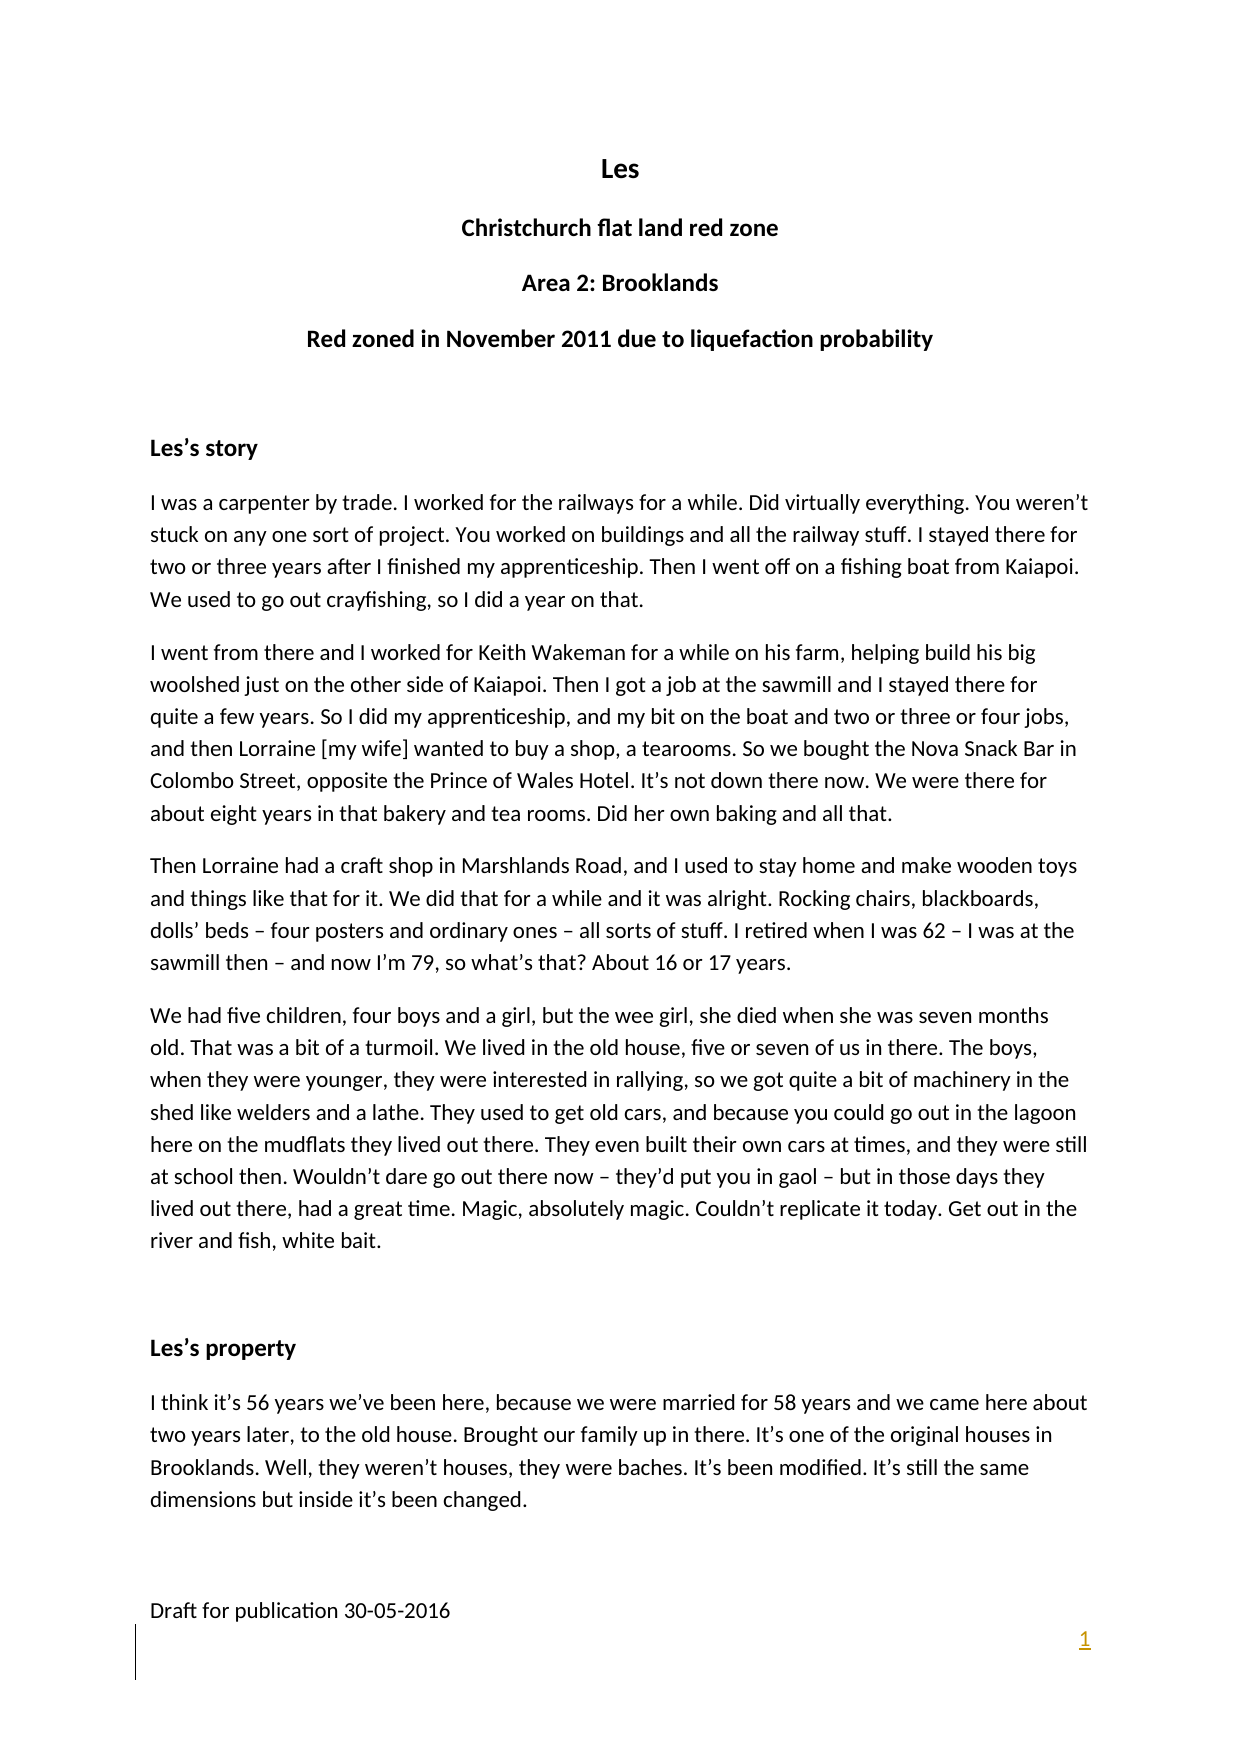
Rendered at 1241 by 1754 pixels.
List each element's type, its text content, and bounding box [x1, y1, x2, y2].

text I was a carpenter by trade. I worked for the railways for a while. Did virtually everything. You weren’t stuck on any one sort of project. You worked on buildings and all the railway stuff. I stayed there for two or three years after I finished my apprenticeship. Then I went off on a fishing boat from Kaiapoi. We used to go out crayfishing, so I did a year on that. [150, 488, 1090, 613]
text Christchurch flat land red zone [150, 212, 1090, 242]
text We had five children, four boys and a girl, but the wee girl, she died when she was seven months old. That was a bit of a turmoil. We lived in the old house, five or seven of us in there. The boys, when they were younger, they were interested in rallying, so we got quite a bit of machinery in the shed like welders and a lathe. They used to get old cars, and because you could go out in the lagoon here on the mudflats they lived out there. They even built their own cars at times, and they were still at school then. Wouldn’t dare go out there now – they’d put you in gaol – but in those days they lived out there, had a great time. Magic, absolutely magic. Couldn’t replicate it today. Get out in the river and fish, white bait. [150, 1001, 1090, 1254]
text I think it’s 56 years we’ve been here, because we were married for 58 years and we came here about two years later, to the old house. Brought our family up in there. It’s one of the original houses in Brooklands. Well, they weren’t houses, they were baches. It’s been modified. It’s still the same dimensions but inside it’s been changed. [150, 1388, 1090, 1513]
text Les [150, 150, 1090, 186]
text Red zoned in November 2011 due to liquefaction probability [150, 323, 1090, 354]
text Area 2: Brooklands [150, 268, 1090, 298]
text I went from there and I worked for Keith Wakeman for a while on his farm, helping build his big woolshed just on the other side of Kaiapoi. Then I got a job at the sawmill and I stayed there for quite a few years. So I did my apprenticeship, and my bit on the boat and two or three or four jobs, and then Lorraine [my wife] wanted to buy a shop, a tearooms. So we bought the Nova Snack Bar in Colombo Street, opposite the Prince of Wales Hotel. It’s not down there now. We were there for about eight years in that bakery and tea rooms. Did her own baking and all that. [150, 638, 1090, 827]
text Les’s property [150, 1333, 1090, 1363]
text Then Lorraine had a craft shop in Marshlands Road, and I used to stay home and make wooden toys and things like that for it. We did that for a while and it was alright. Rocking chairs, blackboards, dolls’ beds – four posters and ordinary ones – all sorts of stuff. I retired when I was 62 – I was at the sawmill then – and now I’m 79, so what’s that? About 16 or 17 years. [150, 852, 1090, 976]
text Les’s story [150, 432, 1090, 463]
